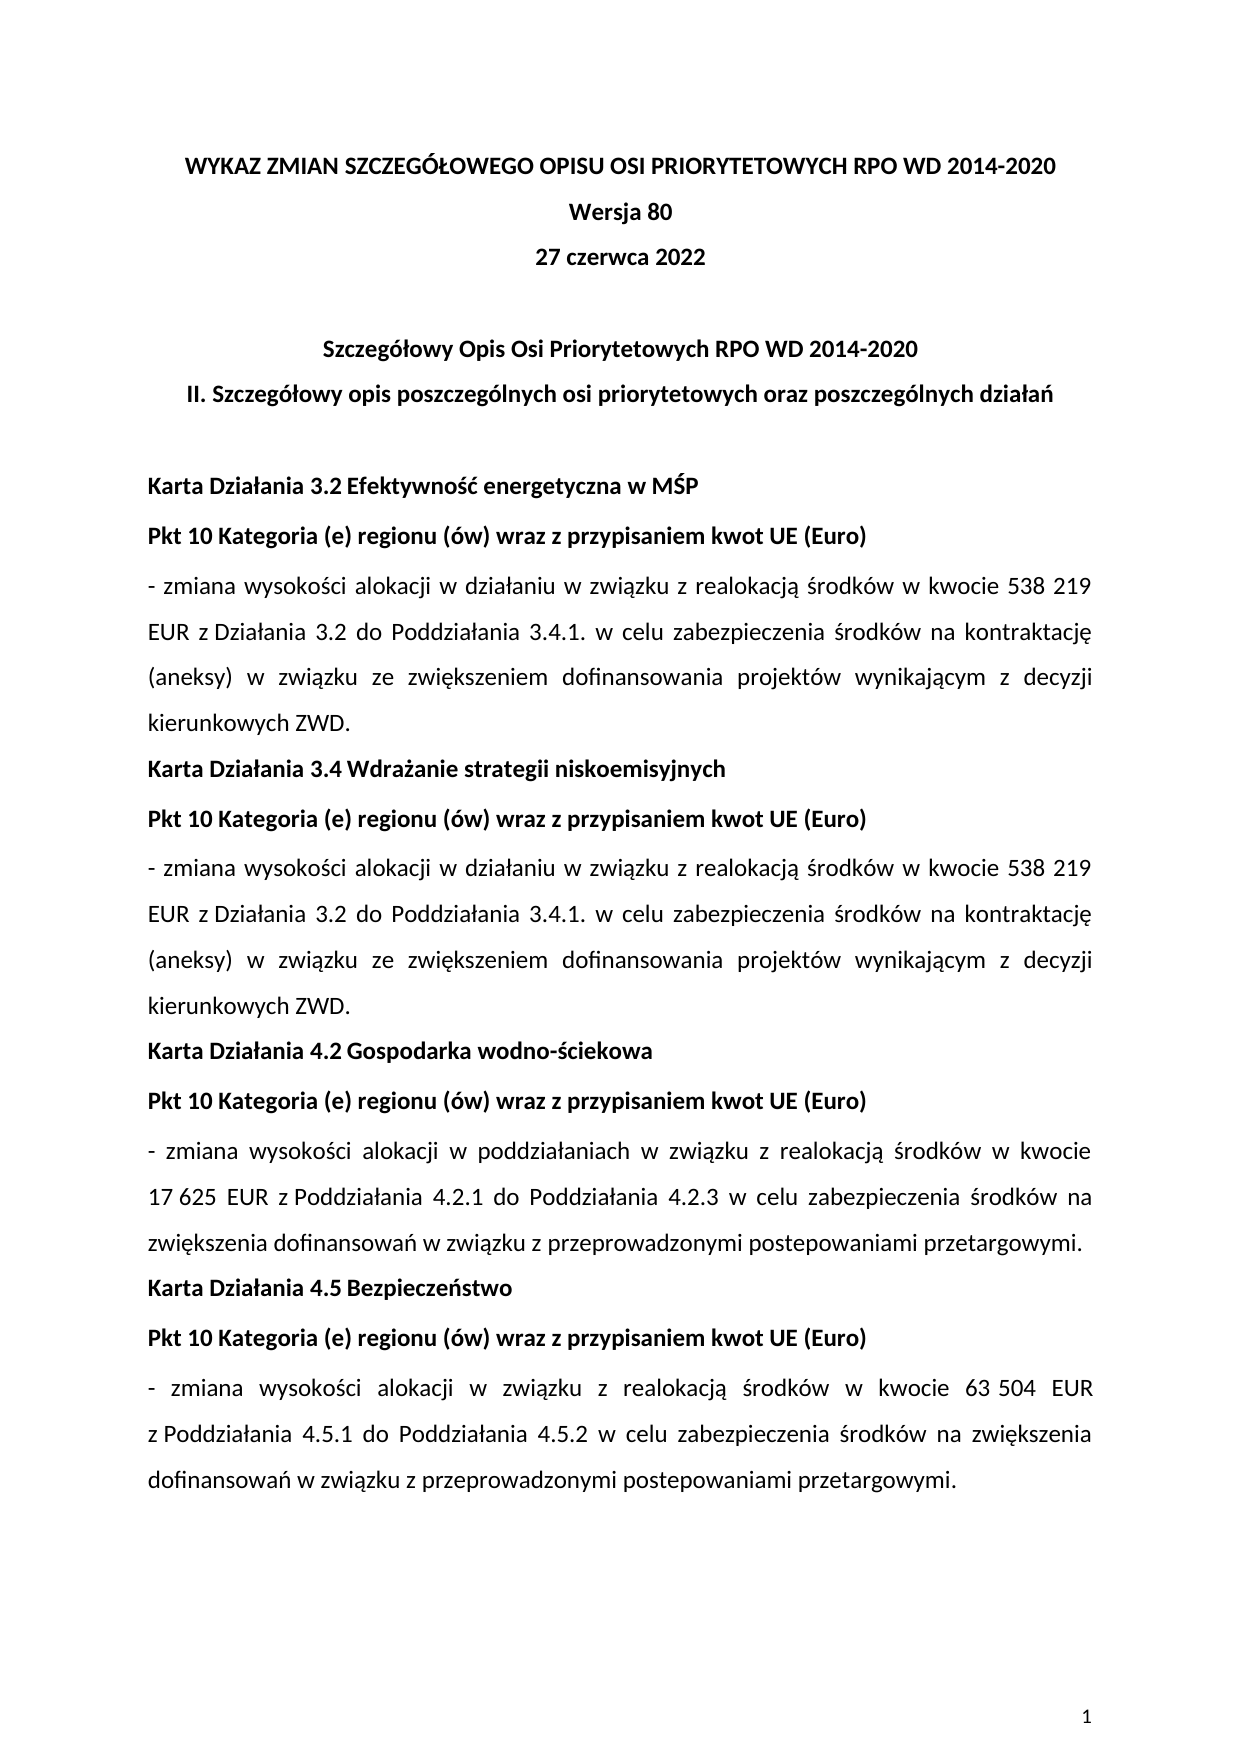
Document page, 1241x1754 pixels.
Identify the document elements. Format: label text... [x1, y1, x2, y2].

text Karta Działania 3.2 Efektywność energetyczna w MŚP [148, 470, 1093, 501]
text Karta Działania 4.2 Gospodarka wodno-ściekowa [148, 1036, 1093, 1066]
text Pkt 10 Kategoria (e) regionu (ów) wraz z przypisaniem kwot UE (Euro) [148, 520, 1093, 551]
text Karta Działania 4.5 Bezpieczeństwo [148, 1272, 1093, 1303]
text Pkt 10 Kategoria (e) regionu (ów) wraz z przypisaniem kwot UE (Euro) [148, 803, 1093, 833]
text Wersja 80 [148, 196, 1093, 226]
text WYKAZ ZMIAN SZCZEGÓŁOWEGO OPISU OSI PRIORYTETOWYCH RPO WD 2014-2020 [148, 150, 1093, 181]
text Pkt 10 Kategoria (e) regionu (ów) wraz z przypisaniem kwot UE (Euro) [148, 1322, 1093, 1353]
text Pkt 10 Kategoria (e) regionu (ów) wraz z przypisaniem kwot UE (Euro) [148, 1085, 1093, 1116]
text II. Szczegółowy opis poszczególnych osi priorytetowych oraz poszczególnych działań [148, 379, 1093, 409]
text - zmiana wysokości alokacji w działaniu w związku z realokacją środków w kwocie 538 219 EUR z Działania 3.2 do Poddziałania 3.4.1. w celu zabezpieczenia środków na kontraktację (aneksy) w związku ze zwiększeniem dofinansowania projektów wynikającym z decyzji kierunkowych ZWD. [148, 853, 1093, 1020]
text - zmiana wysokości alokacji w związku z realokacją środków w kwocie 63 504 EUR z Poddziałania 4.5.1 do Poddziałania 4.5.2 w celu zabezpieczenia środków na zwiększenia dofinansowań w związku z przeprowadzonymi postepowaniami przetargowymi. [148, 1372, 1093, 1494]
text - zmiana wysokości alokacji w działaniu w związku z realokacją środków w kwocie 538 219 EUR z Działania 3.2 do Poddziałania 3.4.1. w celu zabezpieczenia środków na kontraktację (aneksy) w związku ze zwiększeniem dofinansowania projektów wynikającym z decyzji kierunkowych ZWD. [148, 570, 1093, 738]
text - zmiana wysokości alokacji w poddziałaniach w związku z realokacją środków w kwocie 17 625 EUR z Poddziałania 4.2.1 do Poddziałania 4.2.3 w celu zabezpieczenia środków na zwiększenia dofinansowań w związku z przeprowadzonymi postepowaniami przetargowymi. [148, 1135, 1093, 1257]
text Karta Działania 3.4 Wdrażanie strategii niskoemisyjnych [148, 753, 1093, 783]
text Szczegółowy Opis Osi Priorytetowych RPO WD 2014-2020 [148, 333, 1093, 363]
text 27 czerwca 2022 [148, 241, 1093, 272]
